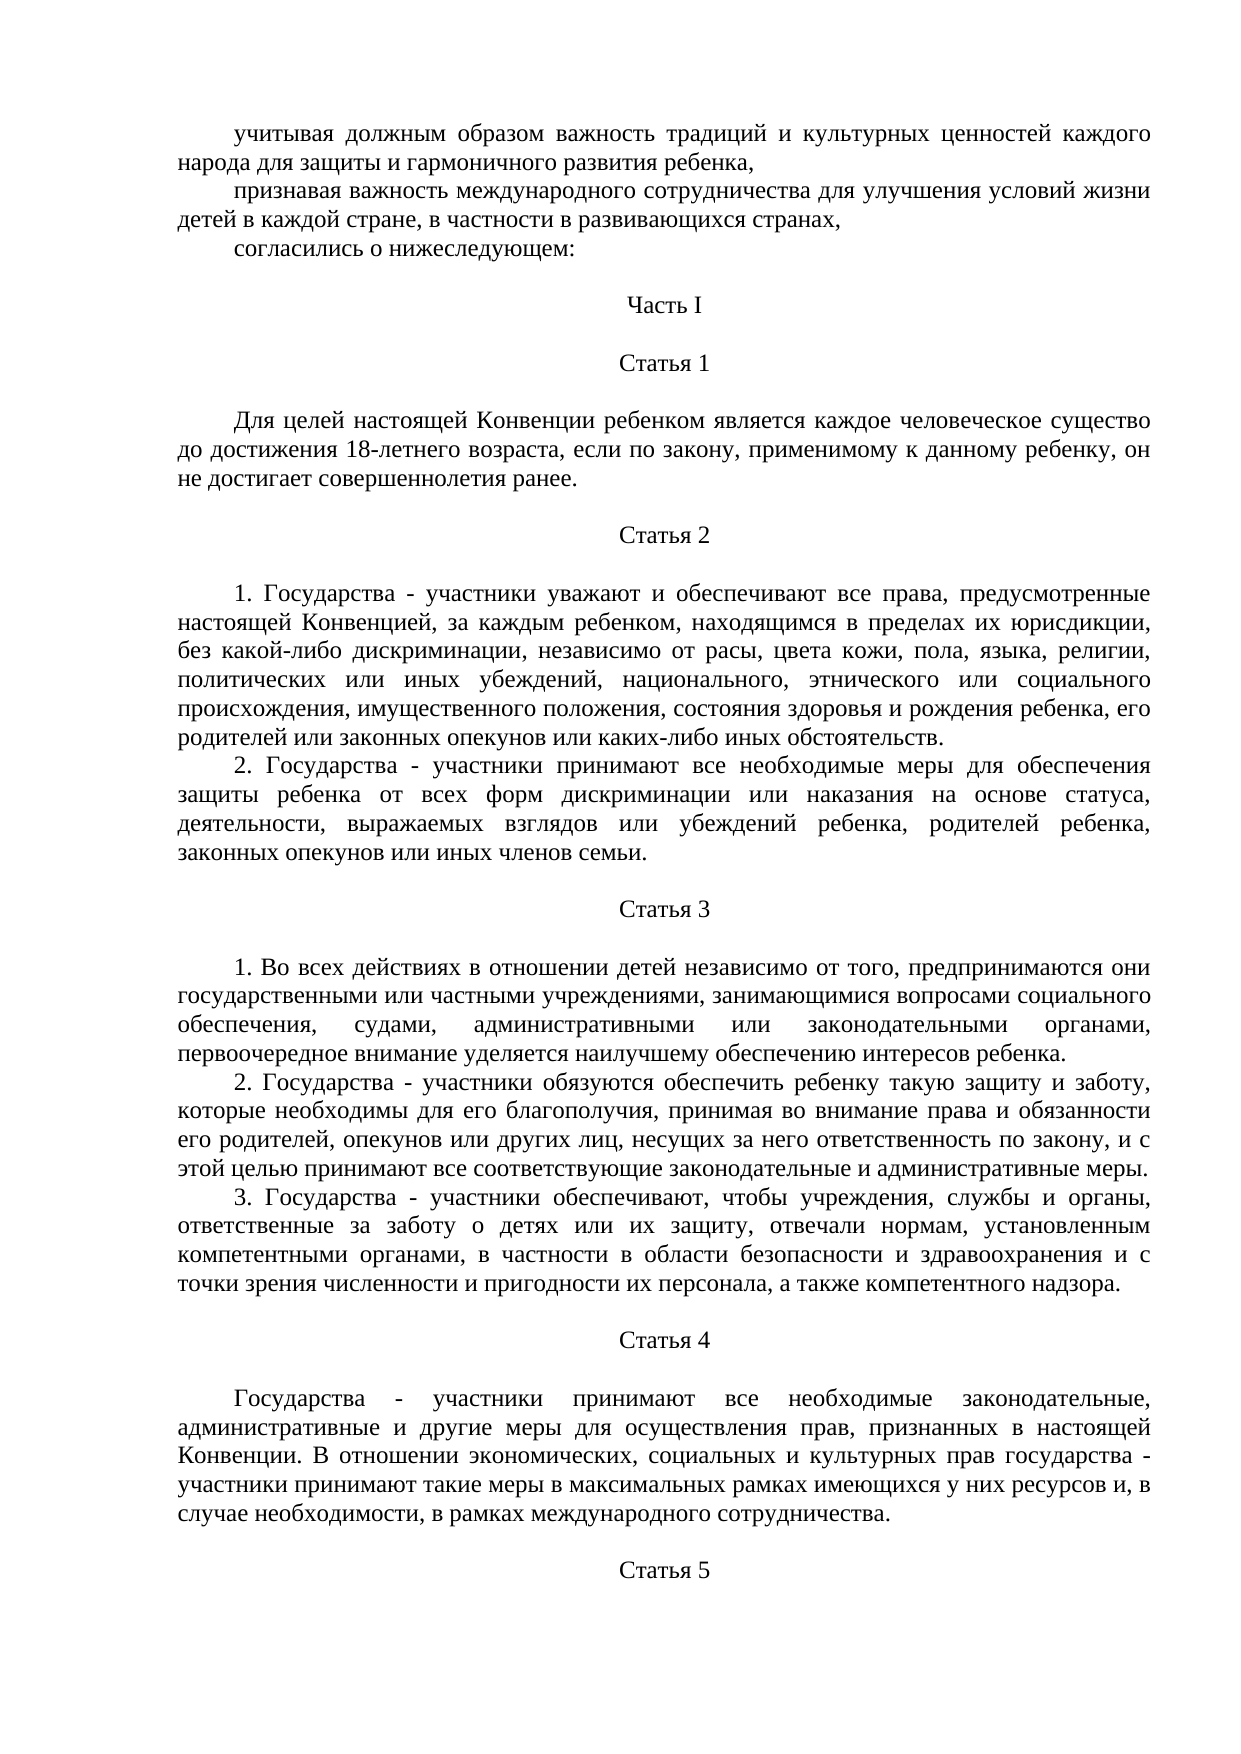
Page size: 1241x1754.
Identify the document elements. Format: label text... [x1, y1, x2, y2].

text 1. Государства - участники уважают и обеспечивают все права, предусмотренные настоящей Конвенцией, за каждым ребенком, находящимся в пределах их юрисдикции, без какой-либо дискриминации, независимо от расы, цвета кожи, пола, языка, религии, политических или иных убеждений, национального, этнического или социального происхождения, имущественного положения, состояния здоровья и рождения ребенка, его родителей или законных опекунов или каких-либо иных обстоятельств. [177, 578, 1152, 751]
text 1. Во всех действиях в отношении детей независимо от того, предпринимаются они государственными или частными учреждениями, занимающимися вопросами социального обеспечения, судами, административными или законодательными органами, первоочередное внимание уделяется наилучшему обеспечению интересов ребенка. [177, 952, 1152, 1067]
text учитывая должным образом важность традиций и культурных ценностей каждого народа для защиты и гармоничного развития ребенка, [177, 118, 1152, 176]
text 2. Государства - участники обязуются обеспечить ребенку такую защиту и заботу, которые необходимы для его благополучия, принимая во внимание права и обязанности его родителей, опекунов или других лиц, несущих за него ответственность по закону, и с этой целью принимают все соответствующие законодательные и административные меры. [177, 1067, 1152, 1182]
text Статья 3 [177, 894, 1152, 923]
text признавая важность международного сотрудничества для улучшения условий жизни детей в каждой стране, в частности в развивающихся странах, [177, 176, 1152, 233]
text 2. Государства - участники принимают все необходимые меры для обеспечения защиты ребенка от всех форм дискриминации или наказания на основе статуса, деятельности, выражаемых взглядов или убеждений ребенка, родителей ребенка, законных опекунов или иных членов семьи. [177, 751, 1152, 866]
text Статья 1 [177, 348, 1152, 377]
text Государства - участники принимают все необходимые законодательные, административные и другие меры для осуществления прав, признанных в настоящей Конвенции. В отношении экономических, социальных и культурных прав государства - участники принимают такие меры в максимальных рамках имеющихся у них ресурсов и, в случае необходимости, в рамках международного сотрудничества. [177, 1383, 1152, 1527]
text Статья 2 [177, 521, 1152, 549]
text согласились о нижеследующем: [177, 233, 1152, 262]
text Статья 5 [177, 1556, 1152, 1584]
text Для целей настоящей Конвенции ребенком является каждое человеческое существо до достижения 18-летнего возраста, если по закону, применимому к данному ребенку, он не достигает совершеннолетия ранее. [177, 406, 1152, 492]
text Статья 4 [177, 1326, 1152, 1354]
text Часть I [177, 291, 1152, 319]
text 3. Государства - участники обеспечивают, чтобы учреждения, службы и органы, ответственные за заботу о детях или их защиту, отвечали нормам, установленным компетентными органами, в частности в области безопасности и здравоохранения и с точки зрения численности и пригодности их персонала, а также компетентного надзора. [177, 1182, 1152, 1297]
